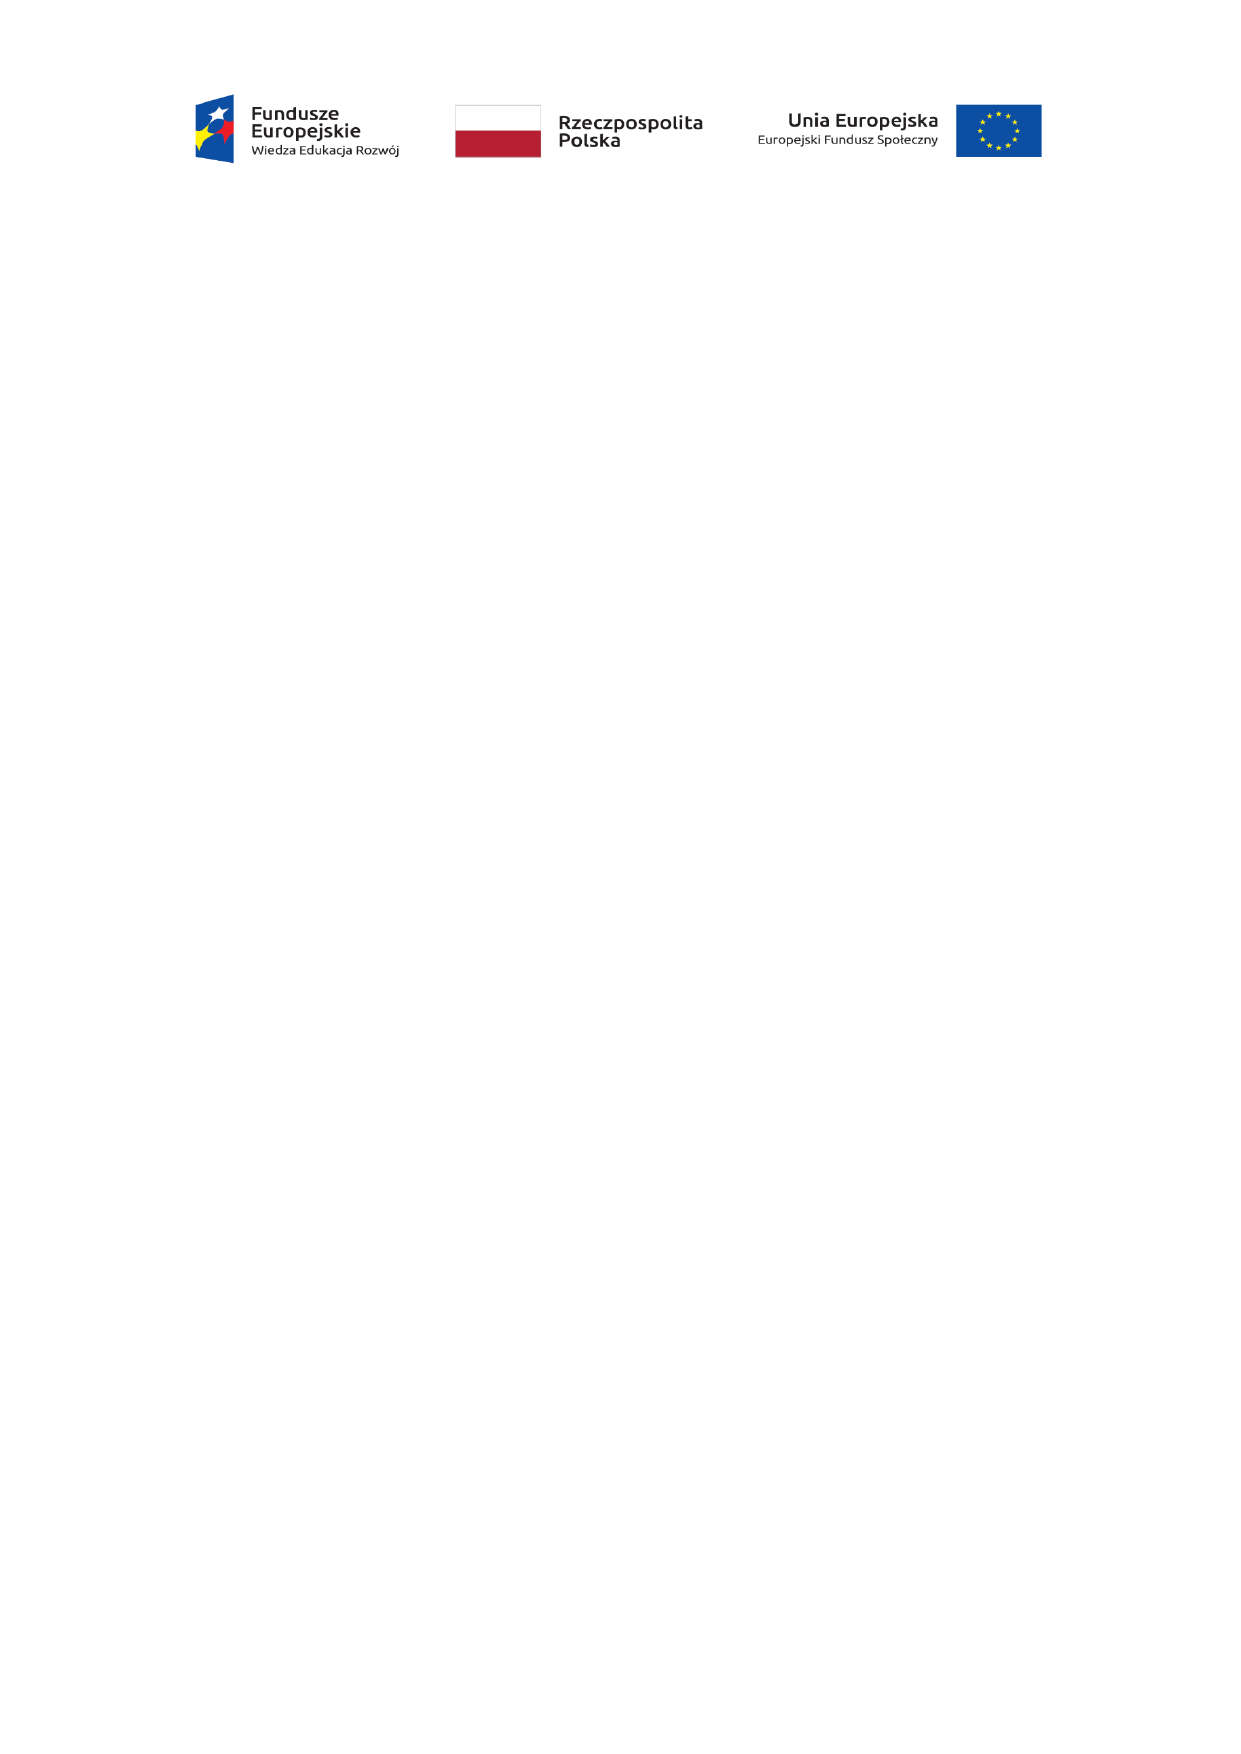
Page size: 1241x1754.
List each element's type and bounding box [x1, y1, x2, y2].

picture [164, 73, 1077, 186]
